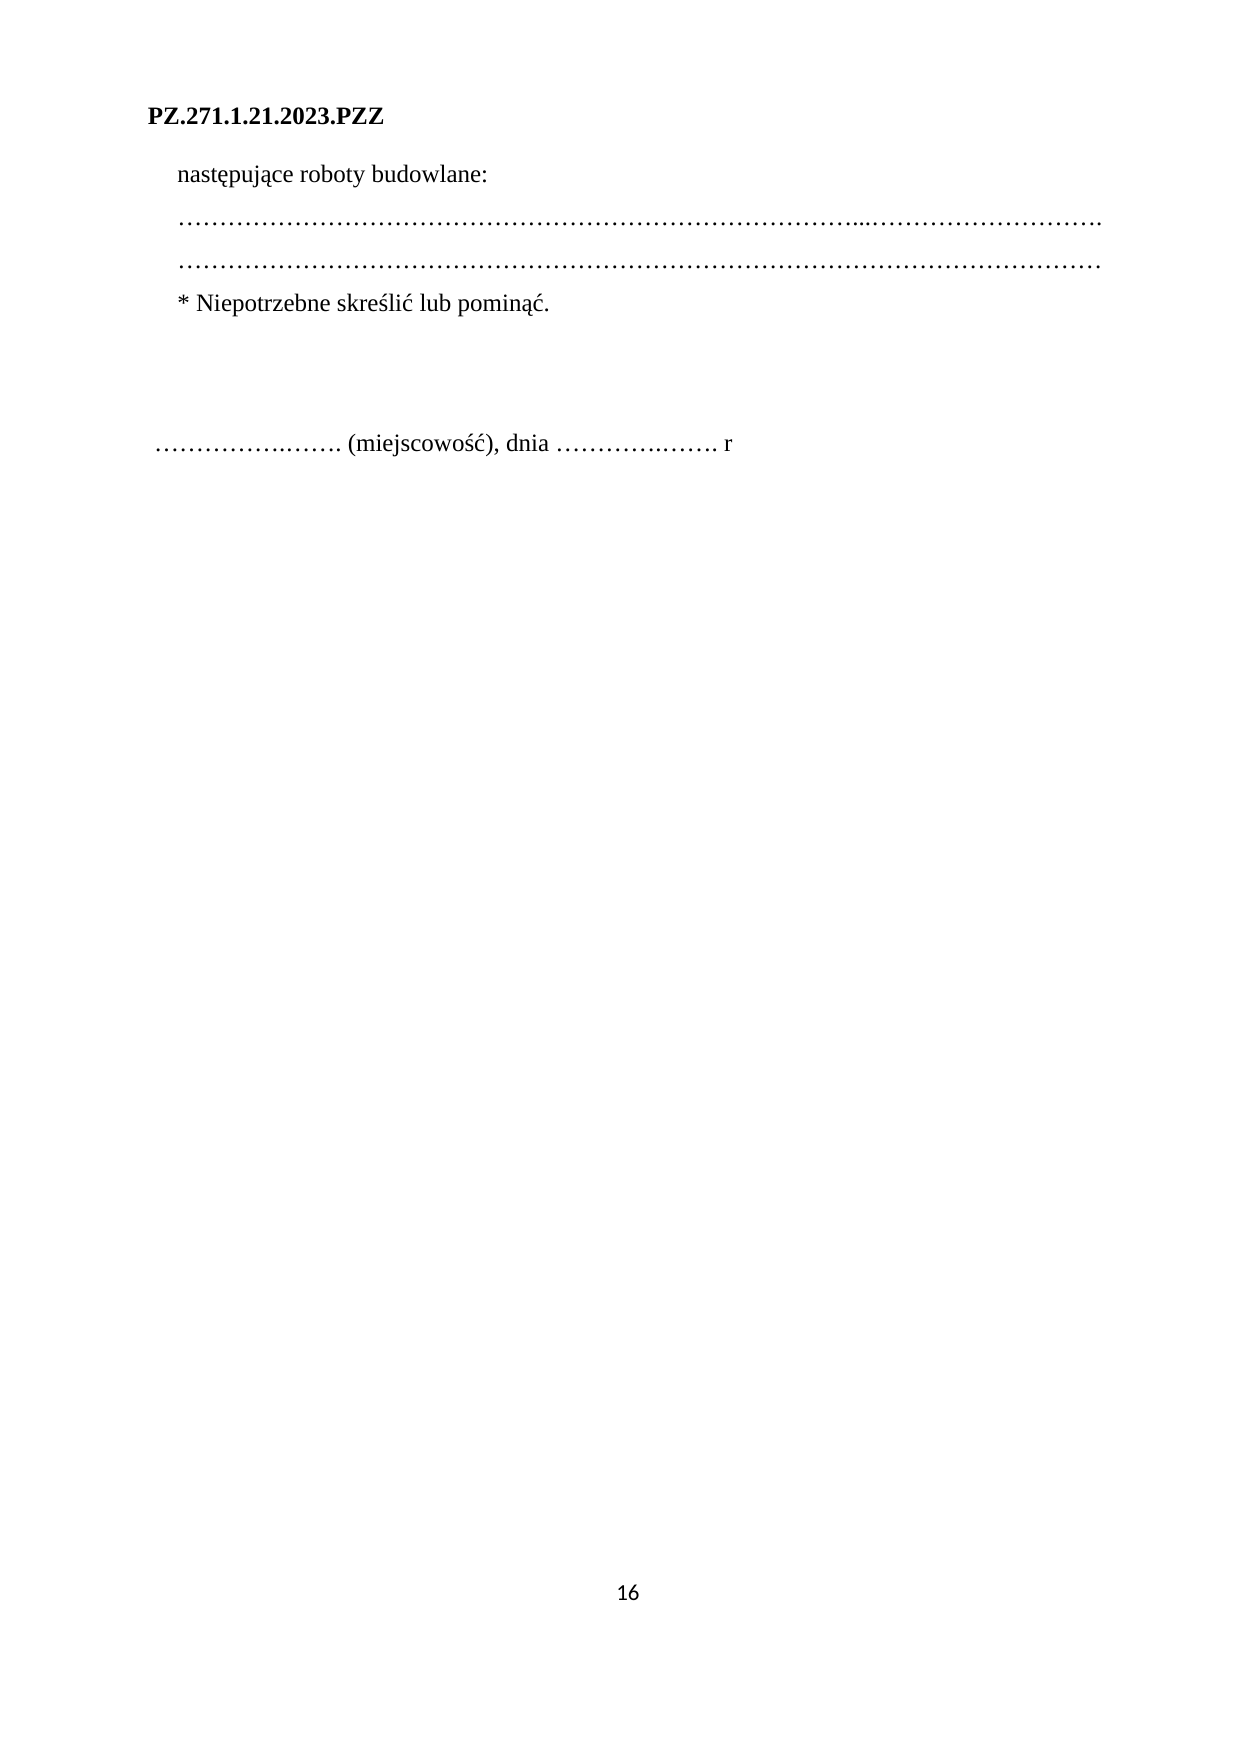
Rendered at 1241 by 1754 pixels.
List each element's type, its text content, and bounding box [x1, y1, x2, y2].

list * Niepotrzebne skreślić lub pominąć. [177, 288, 1107, 317]
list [148, 159, 1107, 274]
text …………….……. (miejscowość), dnia ………….……. r [148, 428, 1107, 457]
